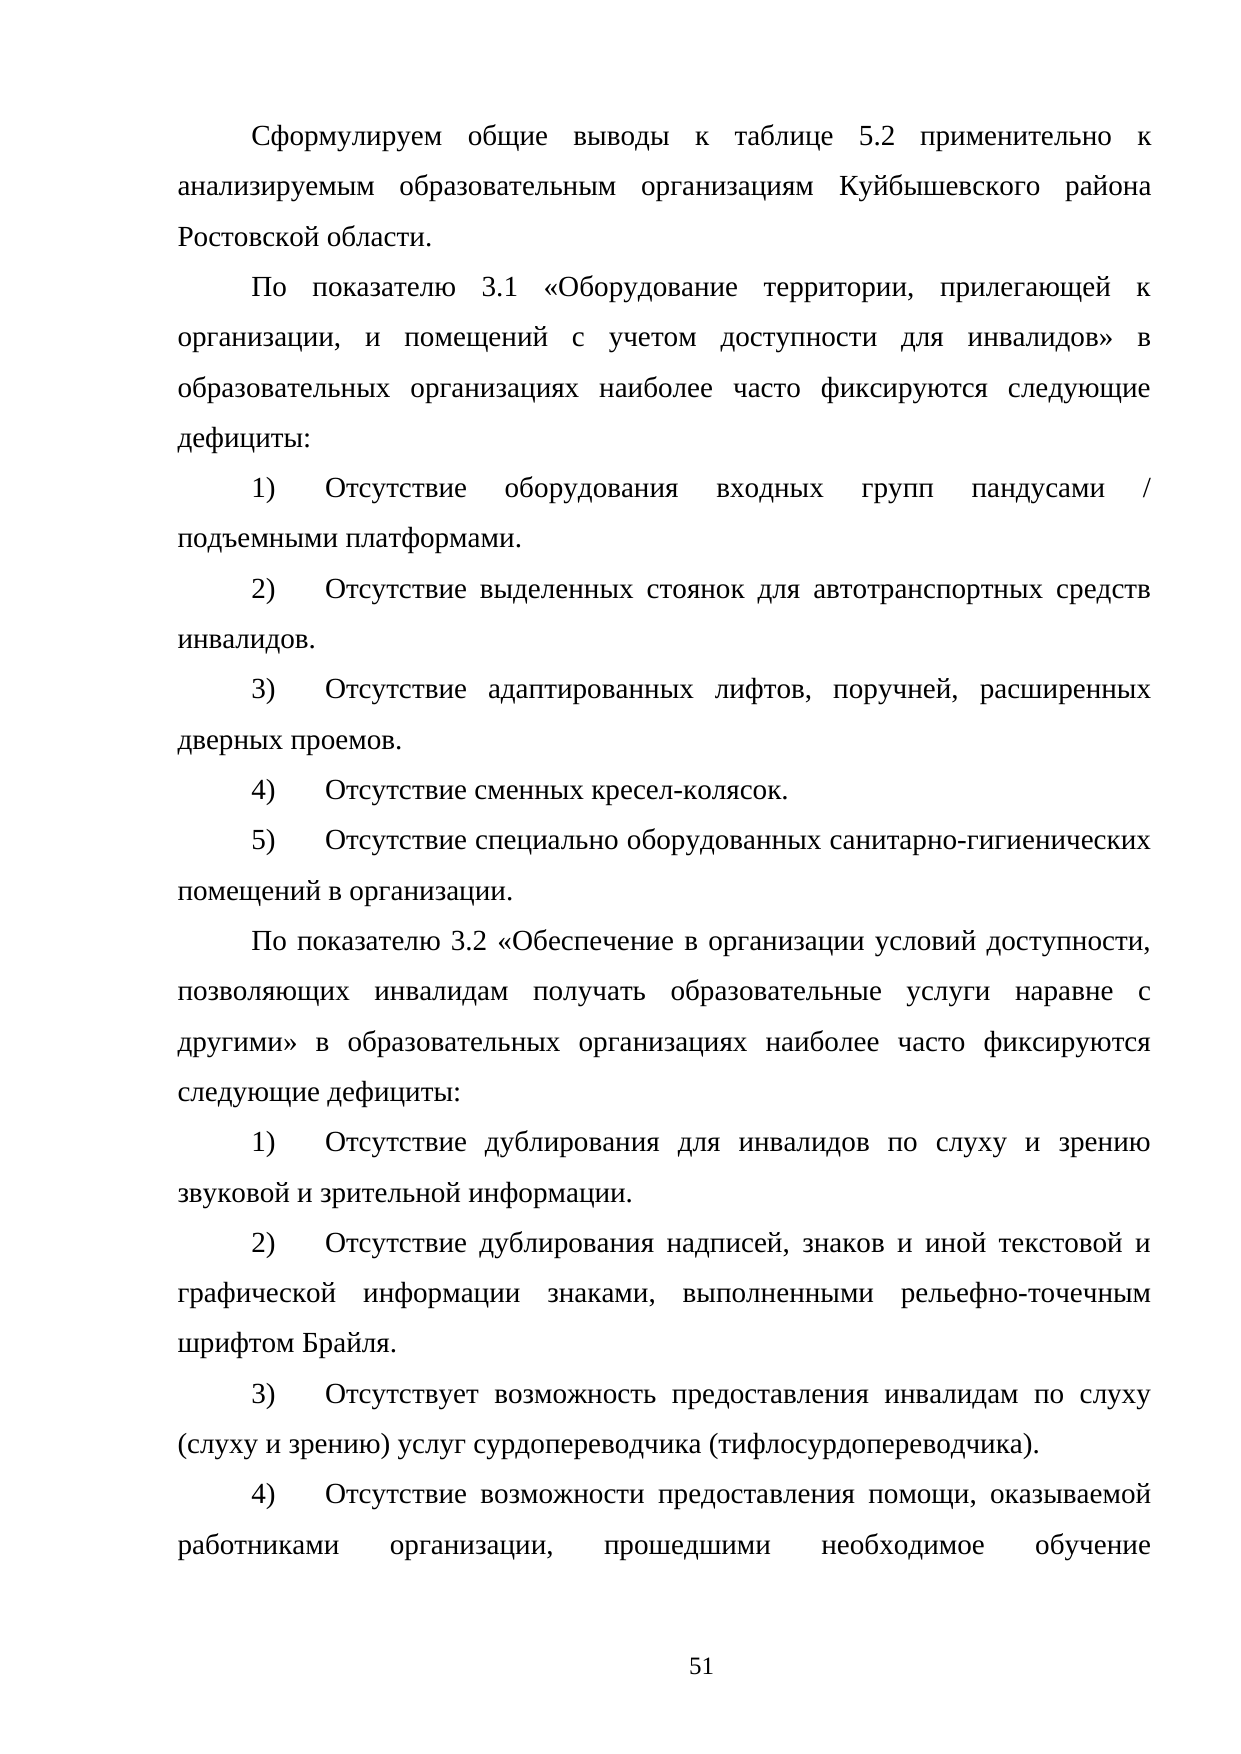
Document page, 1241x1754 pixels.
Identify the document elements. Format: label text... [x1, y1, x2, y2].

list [177, 1477, 1152, 1560]
text По показателю 3.2 «Обеспечение в организации условий доступности, позволяющих инвалидам получать образовательные услуги наравне с другими» в образовательных организациях наиболее часто фиксируются следующие дефициты: [177, 923, 1152, 1108]
list Отсутствует возможность предоставления инвалидам по слуху (слуху и зрению) услуг сурдопереводчика (тифлосурдопереводчика). [177, 1376, 1152, 1460]
list Отсутствие выделенных стоянок для автотранспортных средств инвалидов. [177, 571, 1152, 655]
list Отсутствие сменных кресел-колясок. [177, 772, 1152, 806]
text По показателю 3.1 «Оборудование территории, прилегающей к организации, и помещений с учетом доступности для инвалидов» в образовательных организациях наиболее часто фиксируются следующие дефициты: [177, 269, 1152, 453]
list Отсутствие специально оборудованных санитарно-гигиенических помещений в организации. [177, 822, 1152, 906]
list Отсутствие оборудования входных групп пандусами / подъемными платформами. [177, 470, 1152, 554]
text Сформулируем общие выводы к таблице 5.2 применительно к анализируемым образовательным организациям Куйбышевского района Ростовской области. [177, 118, 1152, 252]
list Отсутствие дублирования для инвалидов по слуху и зрению звуковой и зрительной информации. [177, 1124, 1152, 1208]
list Отсутствие дублирования надписей, знаков и иной текстовой и графической информации знаками, выполненными рельефно-точечным шрифтом Брайля. [177, 1225, 1152, 1359]
list Отсутствие адаптированных лифтов, поручней, расширенных дверных проемов. [177, 672, 1152, 755]
